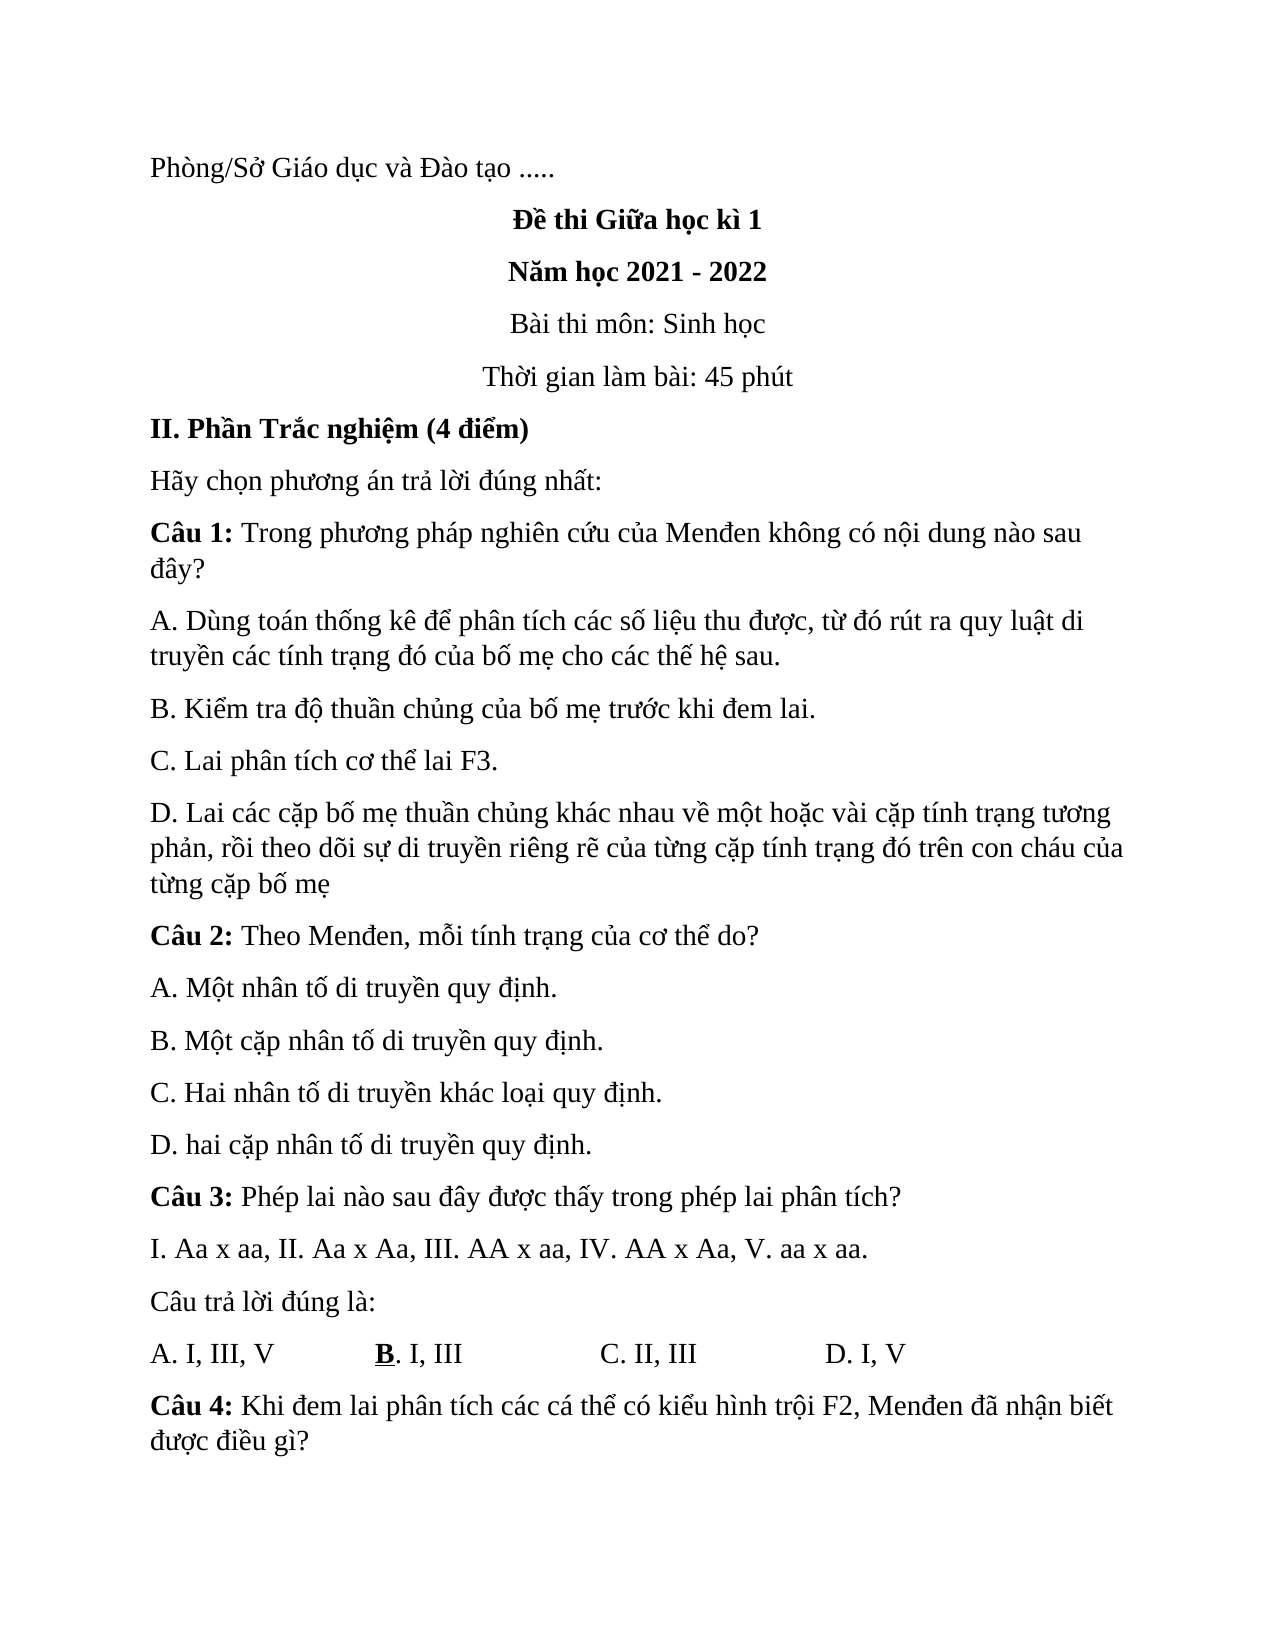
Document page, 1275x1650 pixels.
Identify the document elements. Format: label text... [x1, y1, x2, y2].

text C. Lai phân tích cơ thể lai F3. [150, 743, 1125, 776]
text D. Lai các cặp bố mẹ thuần chủng khác nhau về một hoặc vài cặp tính trạng tương phản, rồi theo dõi sự di truyền riêng rẽ của từng cặp tính trạng đó trên con cháu của từng cặp bố mẹ [150, 795, 1125, 900]
text Câu 2: Theo Menđen, mỗi tính trạng của cơ thể do? [150, 918, 1125, 952]
text Thời gian làm bài: 45 phút [150, 359, 1125, 392]
text B. Kiểm tra độ thuần chủng của bố mẹ trước khi đem lai. [150, 691, 1125, 724]
text A. Dùng toán thống kê để phân tích các số liệu thu được, từ đó rút ra quy luật di truyền các tính trạng đó của bố mẹ cho các thế hệ sau. [150, 603, 1125, 672]
text Đề thi Giữa học kì 1 [150, 202, 1125, 236]
text Hãy chọn phương án trả lời đúng nhất: [150, 463, 1125, 497]
text II. Phần Trắc nghiệm (4 điểm) [150, 411, 1125, 444]
text Câu 4: Khi đem lai phân tích các cá thể có kiểu hình trội F2, Menđen đã nhận biết được điều gì? [150, 1388, 1125, 1457]
text Câu 3: Phép lai nào sau đây được thấy trong phép lai phân tích? [150, 1179, 1125, 1213]
text A. Một nhân tố di truyền quy định. [150, 971, 1125, 1004]
text A. I, III, V B. I, III C. II, III D. I, V [150, 1336, 1125, 1369]
text Câu trả lời đúng là: [150, 1284, 1125, 1317]
text B. Một cặp nhân tố di truyền quy định. [150, 1023, 1125, 1056]
text I. Aa x aa, II. Aa x Aa, III. AA x aa, IV. AA x Aa, V. aa x aa. [150, 1231, 1125, 1265]
text D. hai cặp nhân tố di truyền quy định. [150, 1127, 1125, 1161]
text Phòng/Sở Giáo dục và Đào tạo ..... [150, 150, 1125, 183]
text Năm học 2021 - 2022 [150, 254, 1125, 288]
text Bài thi môn: Sinh học [150, 307, 1125, 340]
text C. Hai nhân tố di truyền khác loại quy định. [150, 1075, 1125, 1108]
text Câu 1: Trong phương pháp nghiên cứu của Menđen không có nội dung nào sau đây? [150, 515, 1125, 584]
